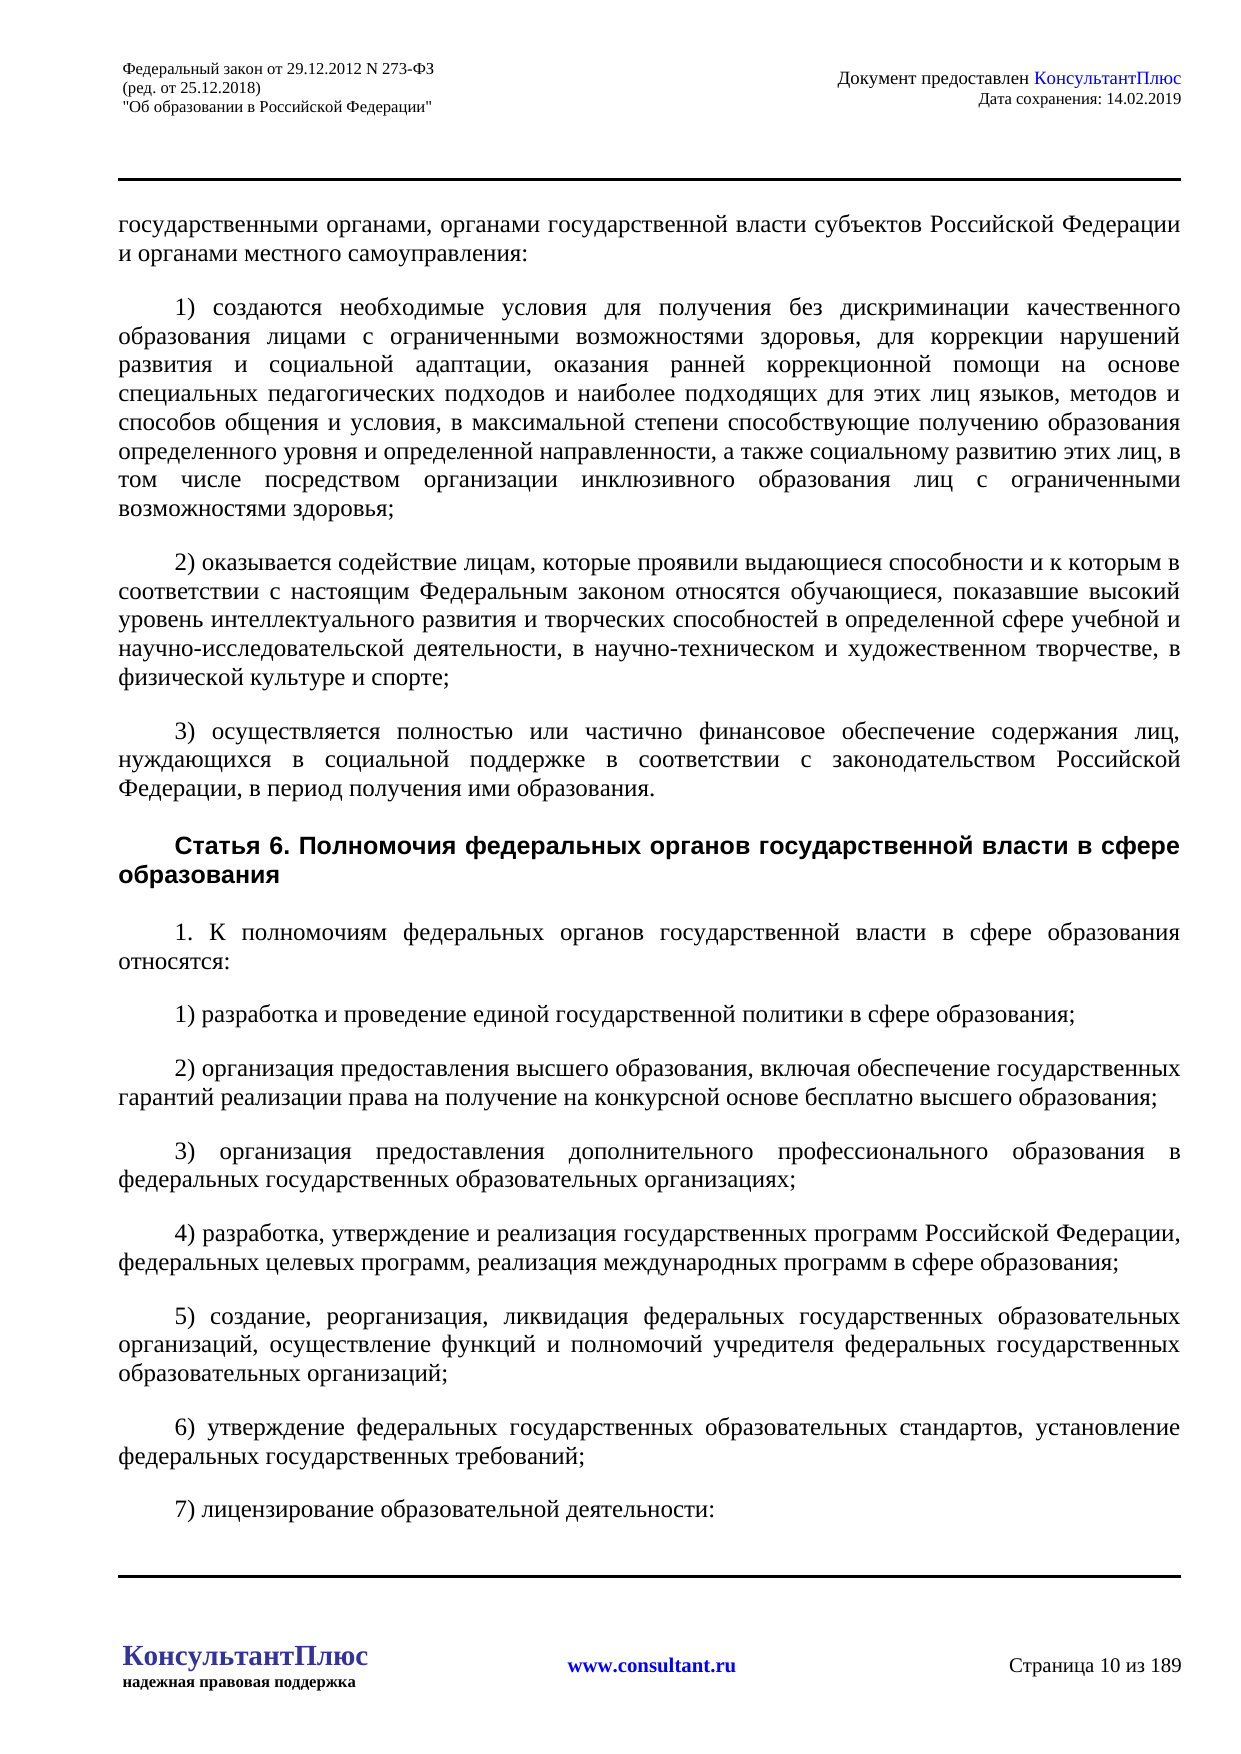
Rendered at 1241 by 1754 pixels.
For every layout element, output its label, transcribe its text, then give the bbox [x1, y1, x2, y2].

text 1. К полномочиям федеральных органов государственной власти в сфере образования относятся: [118, 917, 1181, 974]
text 2) оказывается содействие лицам, которые проявили выдающиеся способности и к которым в соответствии с настоящим Федеральным законом относятся обучающиеся, показавшие высокий уровень интеллектуального развития и творческих способностей в определенной сфере учебной и научно-исследовательской деятельности, в научно-техническом и художественном творчестве, в физической культуре и спорте; [118, 547, 1181, 691]
text 3) осуществляется полностью или частично финансовое обеспечение содержания лиц, нуждающихся в социальной поддержке в соответствии с законодательством Российской Федерации, в период получения ими образования. [118, 716, 1181, 802]
title Статья 6. Полномочия федеральных органов государственной власти в сфере образования [118, 831, 1181, 888]
text 4) разработка, утверждение и реализация государственных программ Российской Федерации, федеральных целевых программ, реализация международных программ в сфере образования; [118, 1218, 1181, 1276]
text 3) организация предоставления дополнительного профессионального образования в федеральных государственных образовательных организациях; [118, 1136, 1181, 1193]
text 1) разработка и проведение единой государственной политики в сфере образования; [118, 999, 1181, 1028]
text 5) создание, реорганизация, ликвидация федеральных государственных образовательных организаций, осуществление функций и полномочий учредителя федеральных государственных образовательных организаций; [118, 1301, 1181, 1387]
text 7) лицензирование образовательной деятельности: [118, 1494, 1181, 1523]
text 6) утверждение федеральных государственных образовательных стандартов, установление федеральных государственных требований; [118, 1412, 1181, 1469]
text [118, 209, 1181, 267]
text 1) создаются необходимые условия для получения без дискриминации качественного образования лицами с ограниченными возможностями здоровья, для коррекции нарушений развития и социальной адаптации, оказания ранней коррекционной помощи на основе специальных педагогических подходов и наиболее подходящих для этих лиц языков, методов и способов общения и условия, в максимальной степени способствующие получению образования определенного уровня и определенной направленности, а также социальному развитию этих лиц, в том числе посредством организации инклюзивного образования лиц с ограниченными возможностями здоровья; [118, 292, 1181, 522]
text 2) организация предоставления высшего образования, включая обеспечение государственных гарантий реализации права на получение на конкурсной основе бесплатно высшего образования; [118, 1053, 1181, 1111]
